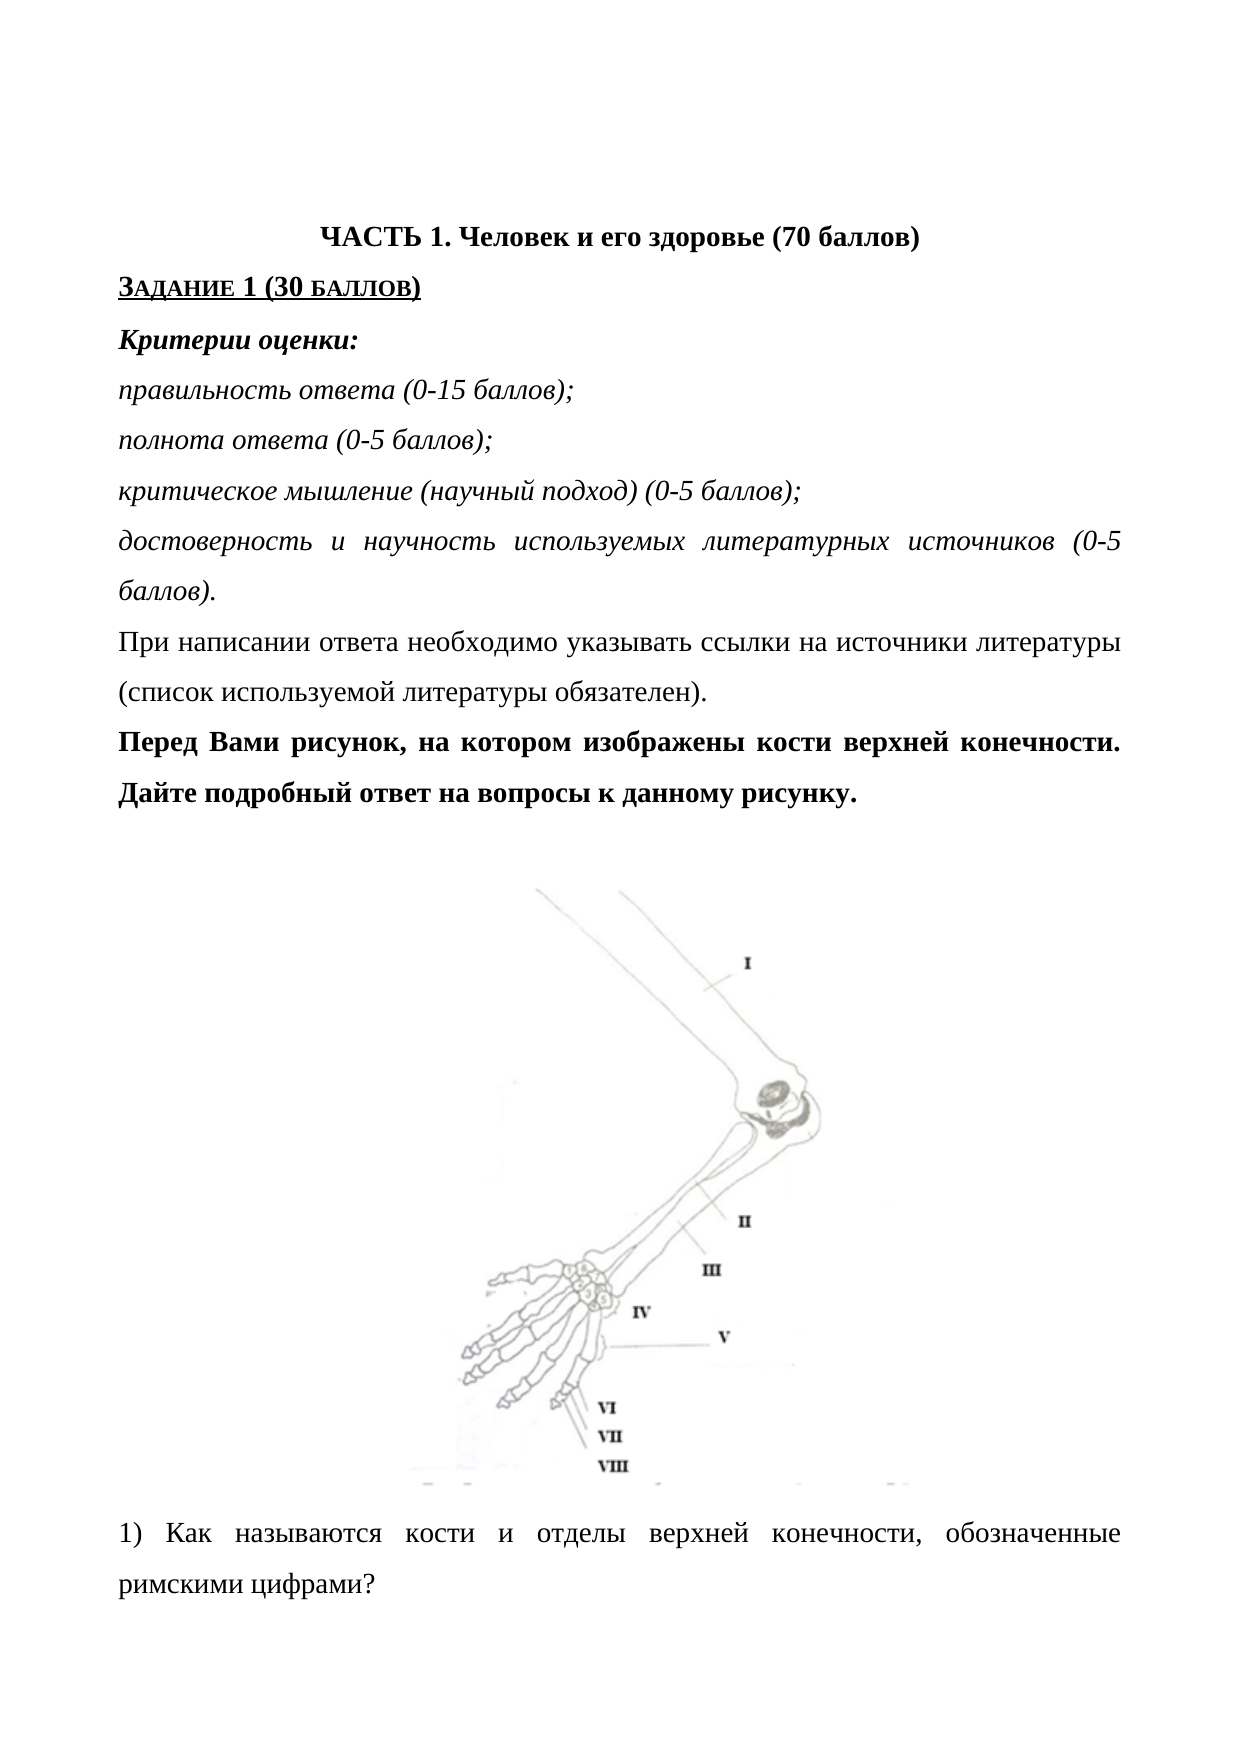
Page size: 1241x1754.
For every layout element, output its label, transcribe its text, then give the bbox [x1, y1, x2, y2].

text правильность ответа (0-15 баллов); [118, 372, 1122, 406]
text ЧАСТЬ 1. Человек и его здоровье (70 баллов) [118, 219, 1122, 252]
text критическое мышление (научный подход) (0-5 баллов); [118, 473, 1122, 506]
text При написании ответа необходимо указывать ссылки на источники литературы (список используемой литературы обязателен). [118, 624, 1122, 708]
picture [327, 825, 913, 1491]
text 1) Как называются кости и отделы верхней конечности, обозначенные римскими цифрами? [118, 1516, 1122, 1599]
text Перед Вами рисунок, на котором изображены кости верхней конечности. Дайте подробный ответ на вопросы к данному рисунку. [118, 724, 1122, 808]
text Критерии оценки: [118, 322, 1122, 355]
text Задание 1 (30 баллов) [118, 269, 1122, 303]
text достоверность и научность используемых литературных источников (0-5 баллов). [118, 523, 1122, 607]
text полнота ответа (0-5 баллов); [118, 422, 1122, 456]
